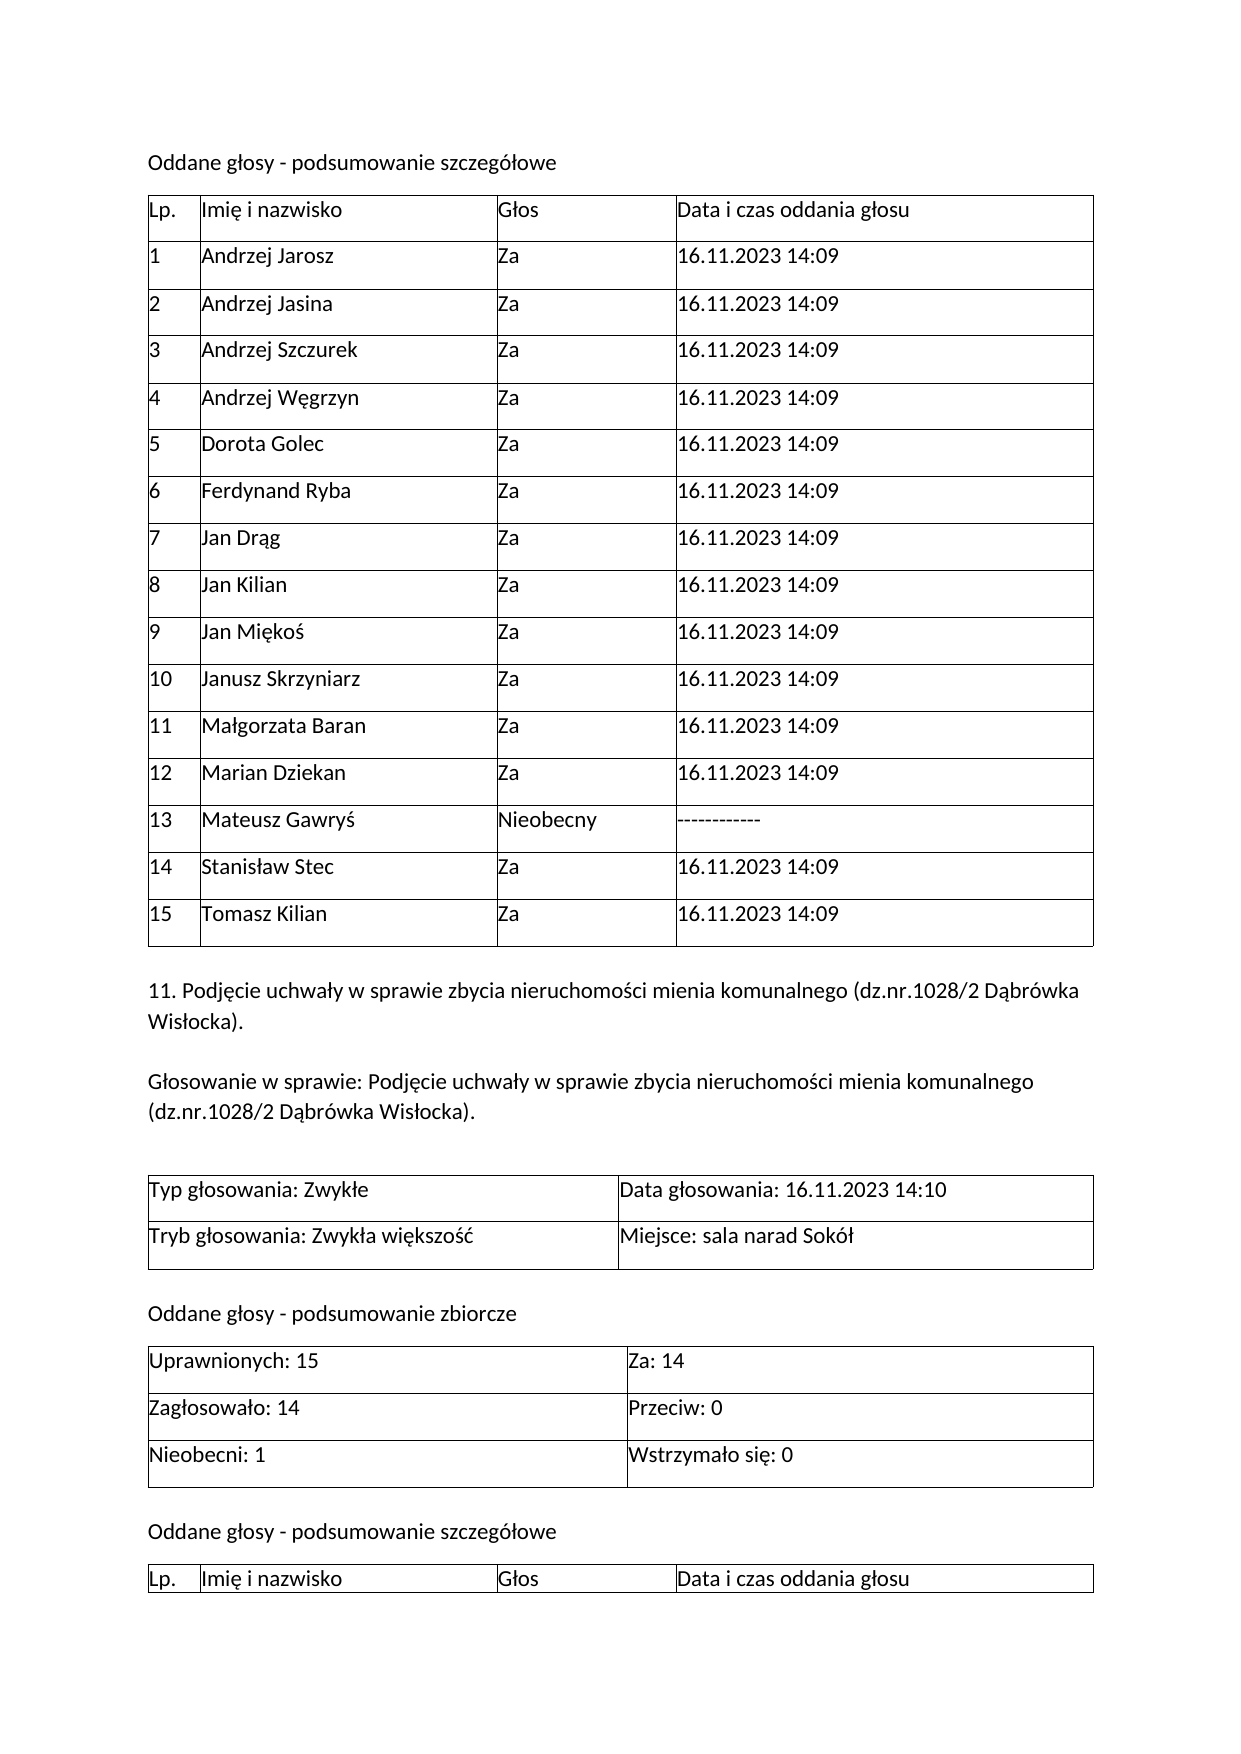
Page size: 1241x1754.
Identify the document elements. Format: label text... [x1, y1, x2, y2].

table_cell 16.11.2023 14:09 [677, 384, 1093, 429]
table_cell 11 [149, 712, 200, 758]
table_cell Andrzej Węgrzyn [201, 384, 497, 429]
table_cell Janusz Skrzyniarz [201, 665, 497, 711]
table_cell ------------ [677, 806, 1093, 852]
text Oddane głosy - podsumowanie zbiorcze [148, 1270, 1093, 1327]
table_cell Jan Miękoś [201, 618, 497, 664]
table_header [677, 1565, 1093, 1592]
table_cell Za [498, 571, 676, 617]
table_cell Za [498, 900, 676, 946]
table_cell 10 [149, 665, 200, 711]
table_cell Miejsce: sala narad Sokół [619, 1222, 1093, 1268]
table_cell Za [498, 290, 676, 335]
table_cell 16.11.2023 14:09 [677, 712, 1093, 758]
table_cell Nieobecni: 1 [149, 1441, 627, 1487]
table_cell 15 [149, 900, 200, 946]
table_cell Za [498, 618, 676, 664]
text Oddane głosy - podsumowanie szczegółowe [148, 148, 1093, 176]
table_cell 12 [149, 759, 200, 805]
table_header Za: 14 [628, 1347, 1093, 1393]
table_cell 16.11.2023 14:09 [677, 242, 1093, 288]
table_header Imię i nazwisko [201, 196, 497, 241]
table_cell Za [498, 665, 676, 711]
text Oddane głosy - podsumowanie szczegółowe [148, 1488, 1093, 1545]
table_header Lp. [149, 1565, 200, 1592]
table_cell Andrzej Jarosz [201, 242, 497, 288]
table_cell 5 [149, 430, 200, 476]
table_header Typ głosowania: Zwykłe [149, 1176, 618, 1221]
table_cell Andrzej Jasina [201, 290, 497, 335]
table_cell 16.11.2023 14:09 [677, 900, 1093, 946]
table_cell Wstrzymało się: 0 [628, 1441, 1093, 1487]
table_header Data głosowania: 16.11.2023 14:10 [619, 1176, 1093, 1221]
table_cell 1 [149, 242, 200, 288]
table_cell 16.11.2023 14:09 [677, 571, 1093, 617]
table_header Głos [498, 196, 676, 241]
table_cell Za [498, 853, 676, 899]
table_cell Tomasz Kilian [201, 900, 497, 946]
table_cell Za [498, 384, 676, 429]
table_header Głos [498, 1565, 676, 1592]
table_cell Za [498, 430, 676, 476]
table_header Data i czas oddania głosu [677, 196, 1093, 241]
table_cell 16.11.2023 14:09 [677, 759, 1093, 805]
table_cell Dorota Golec [201, 430, 497, 476]
table_header Imię i nazwisko [201, 1565, 497, 1592]
table_cell 16.11.2023 14:09 [677, 524, 1093, 570]
table_header Uprawnionych: 15 [149, 1347, 627, 1393]
table_cell Stanisław Stec [201, 853, 497, 899]
table_cell Za [498, 524, 676, 570]
table_cell Przeciw: 0 [628, 1394, 1093, 1440]
table_cell Za [498, 759, 676, 805]
table_cell 14 [149, 853, 200, 899]
table_cell 8 [149, 571, 200, 617]
table_cell 6 [149, 477, 200, 523]
table_cell Za [498, 477, 676, 523]
table_cell Marian Dziekan [201, 759, 497, 805]
table_cell Ferdynand Ryba [201, 477, 497, 523]
table_header Lp. [149, 196, 200, 241]
table_cell Za [498, 712, 676, 758]
table_cell 7 [149, 524, 200, 570]
table_cell 16.11.2023 14:09 [677, 430, 1093, 476]
table_cell 9 [149, 618, 200, 664]
table_cell Tryb głosowania: Zwykła większość [149, 1222, 618, 1268]
table_cell Jan Kilian [201, 571, 497, 617]
table_cell 16.11.2023 14:09 [677, 477, 1093, 523]
table_cell Za [498, 242, 676, 288]
table_cell 4 [149, 384, 200, 429]
table_cell 13 [149, 806, 200, 852]
table_cell Andrzej Szczurek [201, 336, 497, 382]
table_cell 16.11.2023 14:09 [677, 853, 1093, 899]
table_cell Zagłosowało: 14 [149, 1394, 627, 1440]
table_cell 16.11.2023 14:09 [677, 618, 1093, 664]
table_cell Nieobecny [498, 806, 676, 852]
table_cell 3 [149, 336, 200, 382]
table_cell 16.11.2023 14:09 [677, 336, 1093, 382]
table_cell Małgorzata Baran [201, 712, 497, 758]
table_cell Jan Drąg [201, 524, 497, 570]
table_cell Za [498, 336, 676, 382]
table_cell 2 [149, 290, 200, 335]
text 11. Podjęcie uchwały w sprawie zbycia nieruchomości mienia komunalnego (dz.nr.1028/2 Dąbrówka Wisłocka). Głosowanie w sprawie: Podjęcie uchwały w sprawie zbycia nieruchomości mienia komunalnego (dz.nr.1028/2 Dąbrówka Wisłocka). [148, 947, 1093, 1156]
table_cell 16.11.2023 14:09 [677, 665, 1093, 711]
table_cell 16.11.2023 14:09 [677, 290, 1093, 335]
table_cell Mateusz Gawryś [201, 806, 497, 852]
